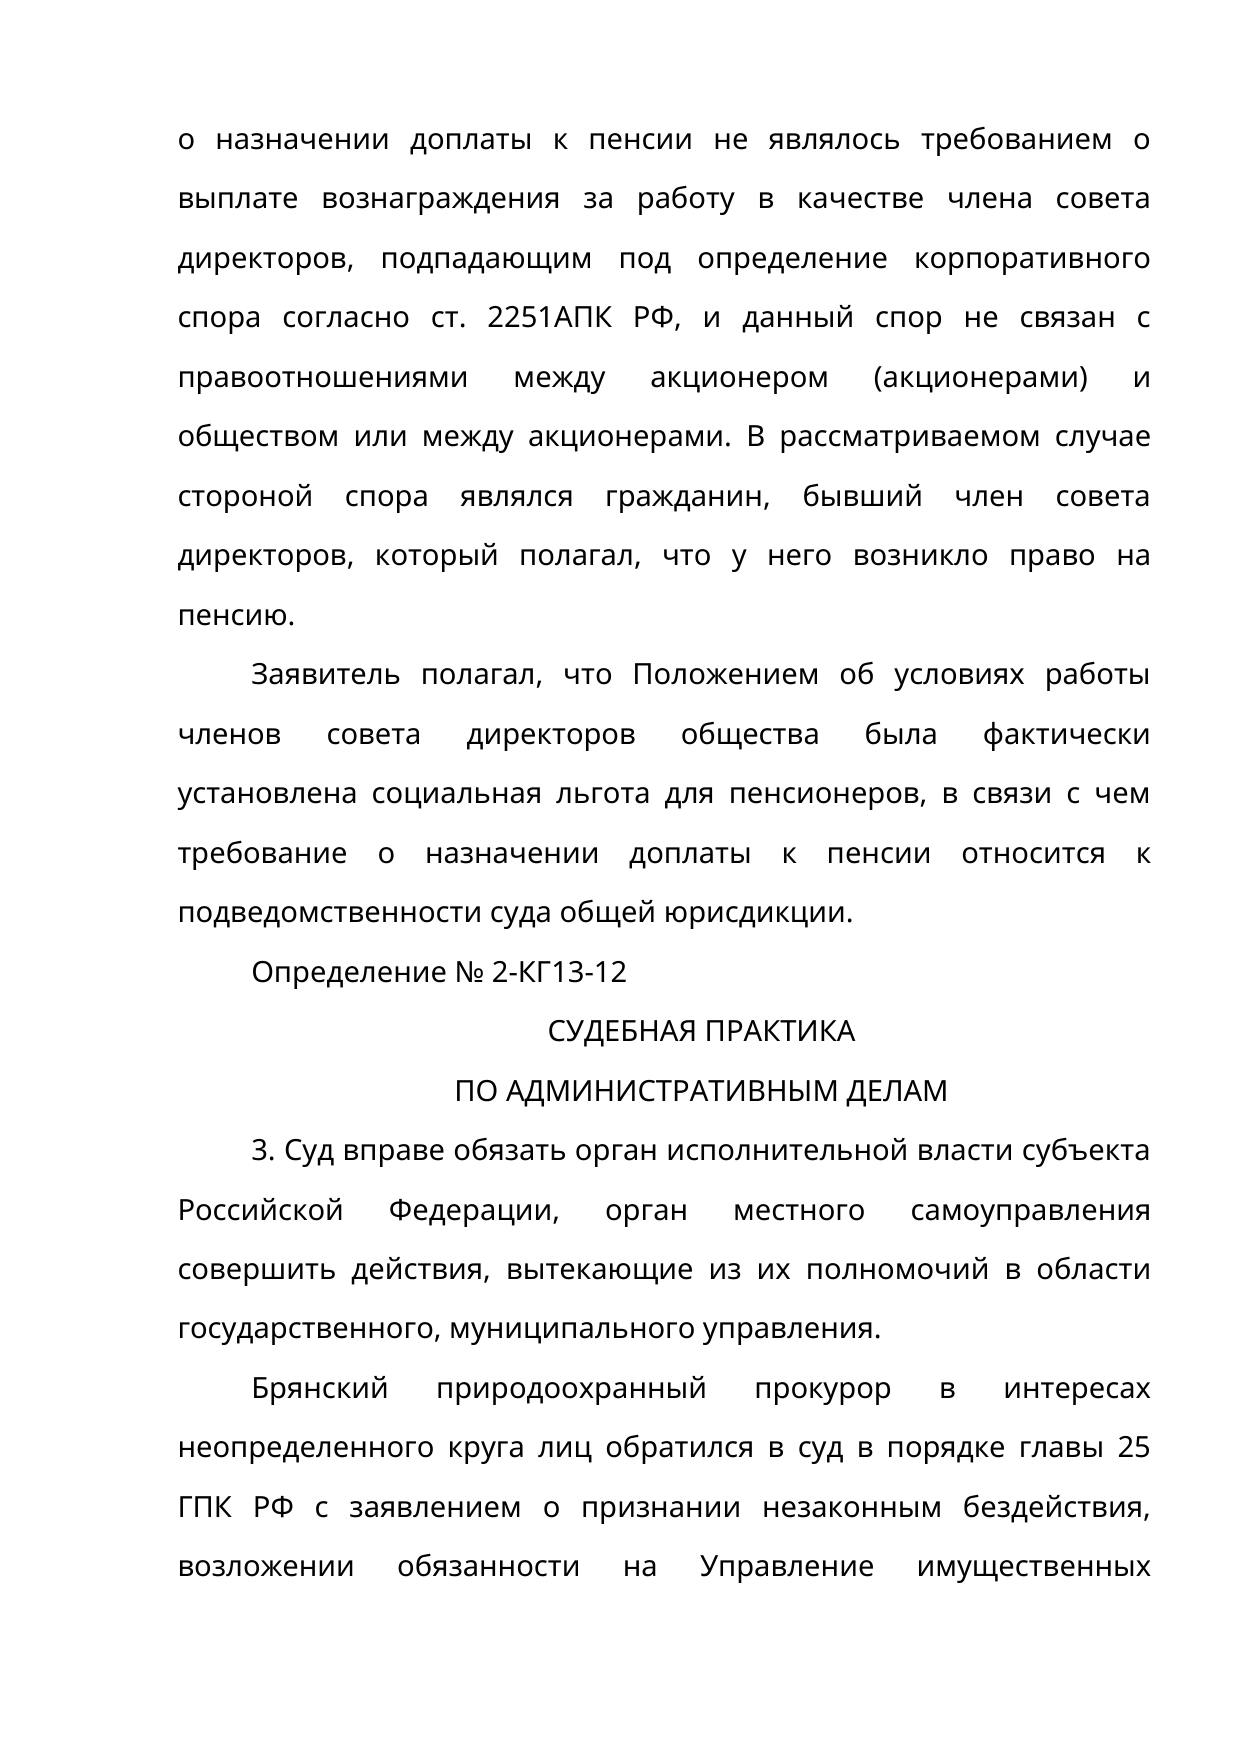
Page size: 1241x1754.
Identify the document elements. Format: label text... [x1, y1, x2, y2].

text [177, 118, 1152, 634]
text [177, 1367, 1152, 1585]
text Заявитель полагал, что Положением об условиях работы членов совета директоров общества была фактически установлена социальная льгота для пенсионеров, в связи с чем требование о назначении доплаты к пенсии относится к подведомственности суда общей юрисдикции. [177, 653, 1152, 931]
text 3. Суд вправе обязать орган исполнительной власти субъекта Российской Федерации, орган местного самоуправления совершить действия, вытекающие из их полномочий в области государственного, муниципального управления. [177, 1129, 1152, 1347]
text ПО АДМИНИСТРАТИВНЫМ ДЕЛАМ [177, 1070, 1152, 1109]
text Определение № 2-КГ13-12 [177, 951, 1152, 991]
text СУДЕБНАЯ ПРАКТИКА [177, 1010, 1152, 1050]
